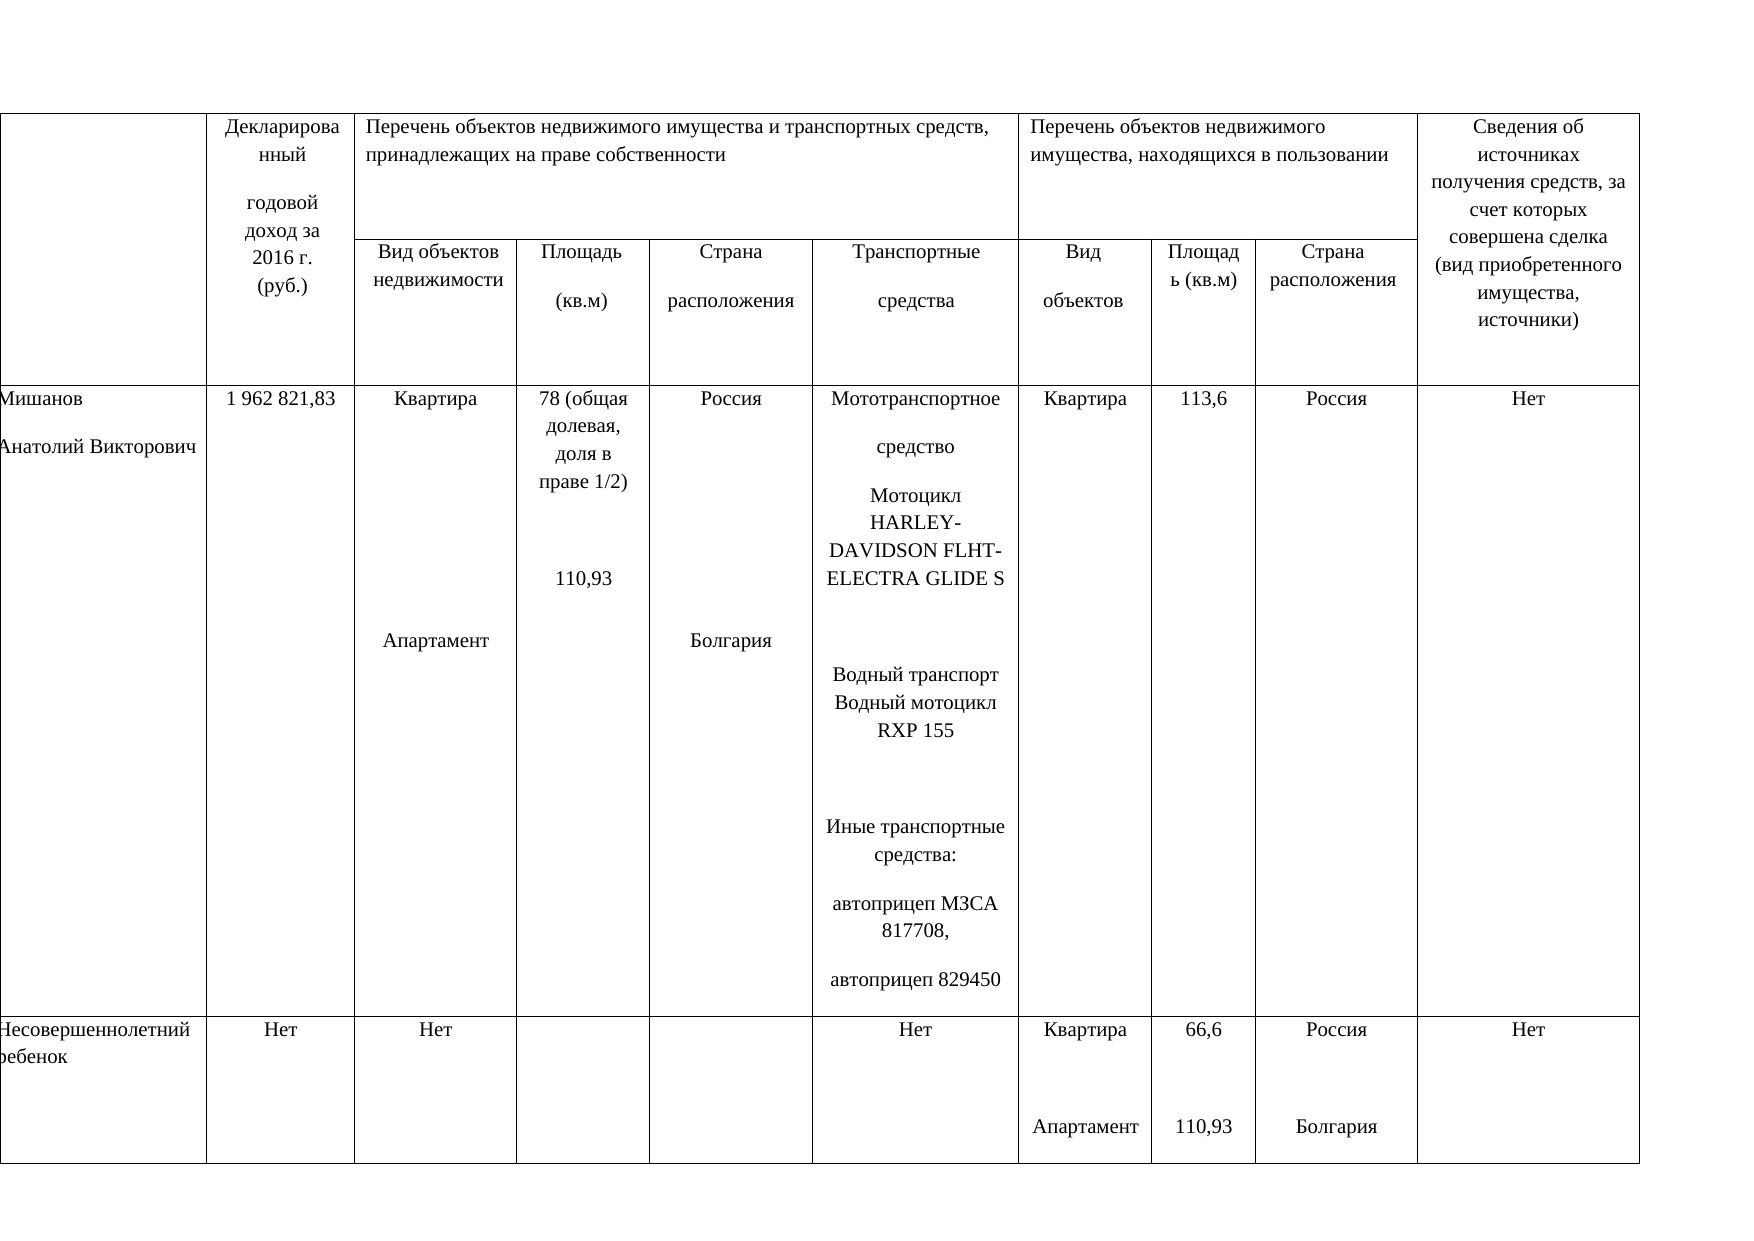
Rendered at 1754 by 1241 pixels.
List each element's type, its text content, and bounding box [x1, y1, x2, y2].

table_cell Вид объектов недвижимости [355, 240, 516, 385]
table_header Перечень объектов недвижимого имущества и транспортных средств, принадлежащих на праве собственности [355, 114, 1018, 238]
table_header Сведения об источниках получения средств, за счет которых совершена сделка (вид приобретенного имущества, источники) [1418, 114, 1639, 385]
table_cell Квартира Апартамент [1019, 1017, 1151, 1163]
table_cell Нет [207, 1017, 354, 1163]
table_cell Площадь (кв.м) [1152, 240, 1255, 385]
table_cell Нет [355, 1017, 516, 1163]
table_cell Нет [1418, 386, 1639, 1016]
table_cell 78 (общая долевая, доля в праве 1/2) 110,93 [517, 386, 649, 1016]
table_cell Площадь (кв.м) [517, 240, 649, 385]
table_cell Страна расположения [650, 240, 812, 385]
table_cell Страна расположения [1256, 240, 1417, 385]
table_cell Нет [1418, 1017, 1639, 1163]
table_header Декларированный годовой доход за 2016 г. (руб.) [207, 114, 354, 385]
table_cell Вид объектов [1019, 240, 1151, 385]
table_cell [517, 1017, 649, 1163]
table_cell Квартира [1019, 386, 1151, 1016]
table_cell Мишанов Анатолий Викторович [1, 386, 206, 1016]
table_cell 1 962 821,83 [207, 386, 354, 1016]
table_cell Россия [1256, 386, 1417, 1016]
table_cell Нет [813, 1017, 1018, 1163]
table_header [1, 114, 206, 385]
table_cell Россия Болгария [650, 386, 812, 1016]
table_cell Мототранспортное средство Мотоцикл HARLEY-DAVIDSON FLHT-ELECTRA GLIDE S Водный транспорт Водный мотоцикл RXP 155 Иные транспортные средства: автоприцеп МЗСА 817708, автоприцеп 829450 [813, 386, 1018, 1016]
table_header Перечень объектов недвижимого имущества, находящихся в пользовании [1019, 114, 1417, 238]
table_cell Транспортные средства [813, 240, 1018, 385]
table_cell 113,6 [1152, 386, 1255, 1016]
table_cell Квартира Апартамент [355, 386, 516, 1016]
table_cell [1, 1017, 206, 1163]
table_cell Россия Болгария [1256, 1017, 1417, 1163]
table_cell [650, 1017, 812, 1163]
table_cell 66,6 110,93 [1152, 1017, 1255, 1163]
